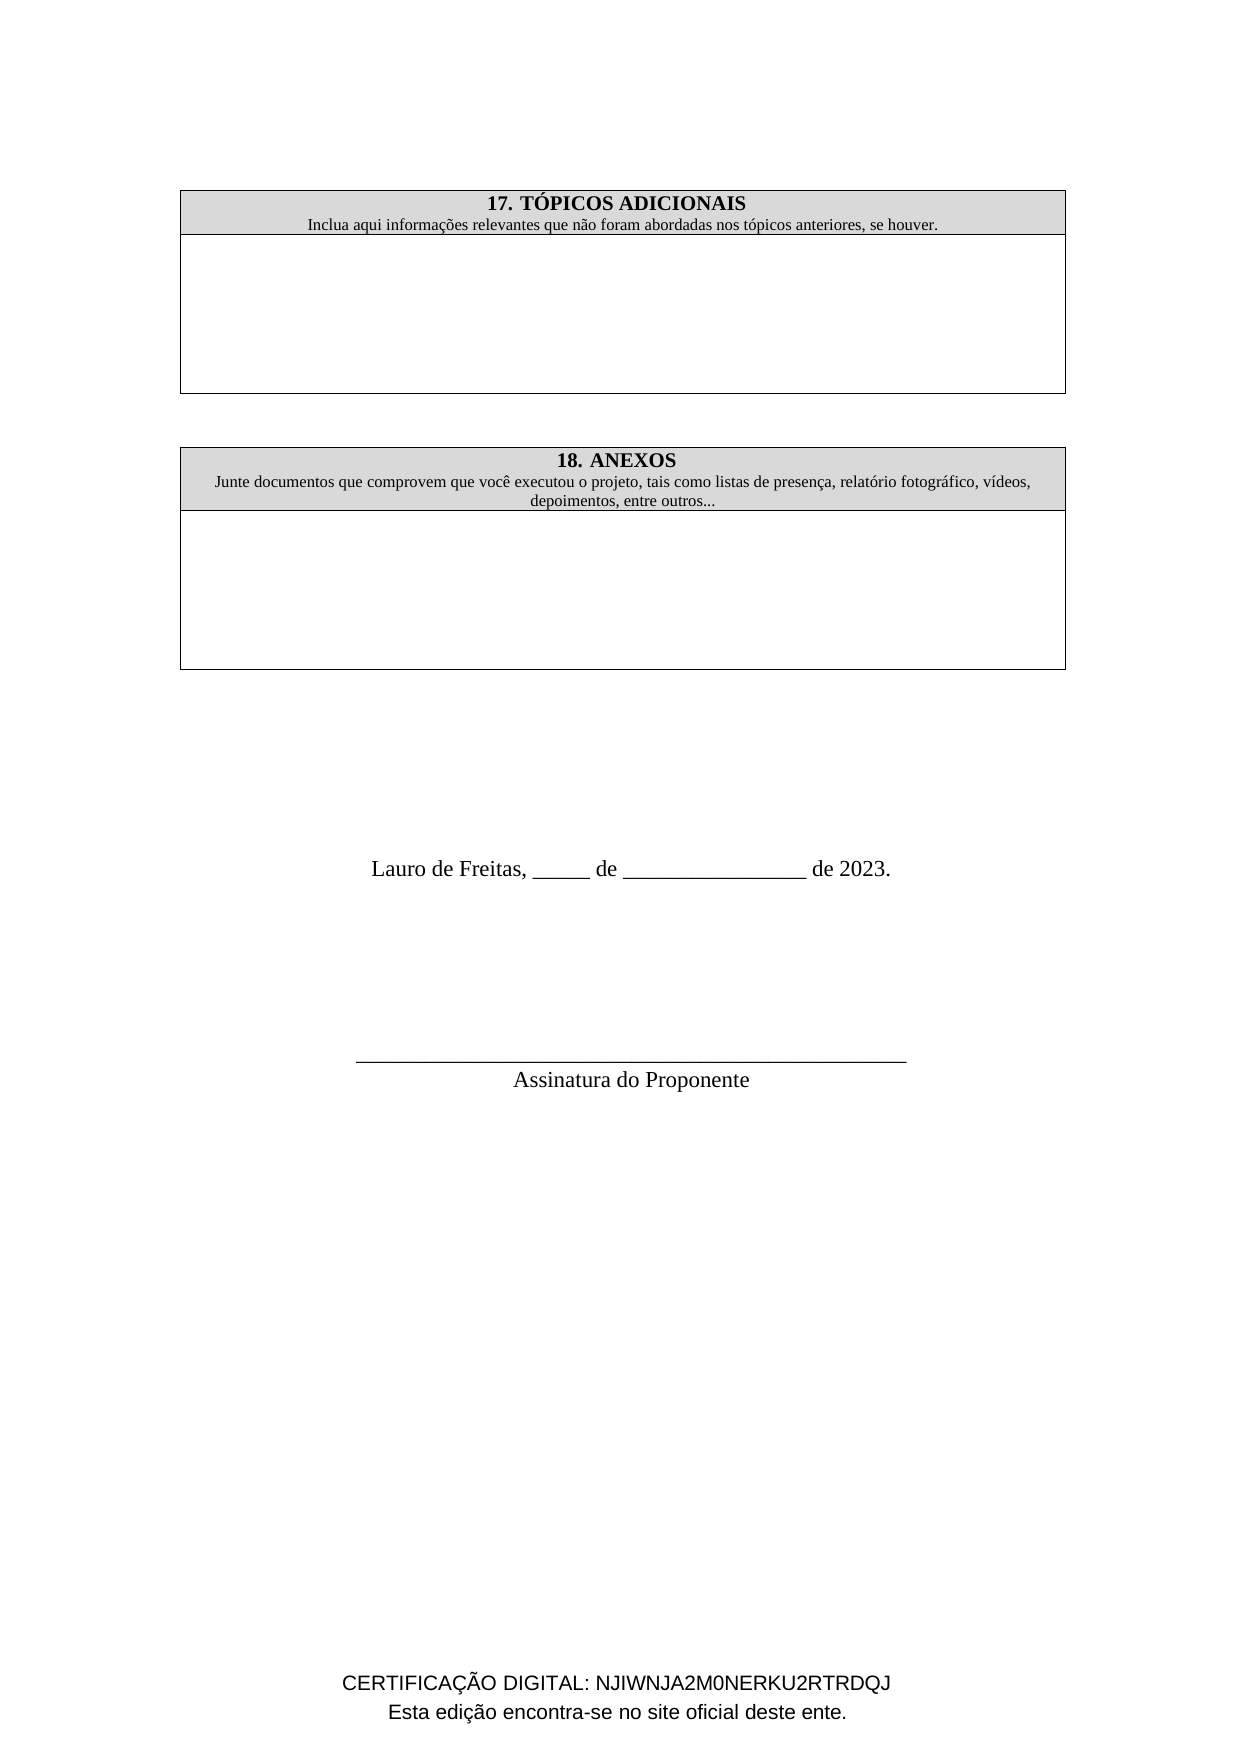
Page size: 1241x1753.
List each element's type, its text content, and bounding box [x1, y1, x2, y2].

text Assinatura do Proponente [79, 1066, 1065, 1092]
table_cell [181, 235, 1065, 393]
table_header TÓPICOS ADICIONAIS Inclua aqui informações relevantes que não foram abordadas nos tópicos anteriores, se houver. [181, 191, 1065, 234]
text Lauro de Freitas, _____ de ________________ de 2023. [79, 855, 1065, 881]
table_header ANEXOS Junte documentos que comprovem que você executou o projeto, tais como listas de presença, relatório fotográfico, vídeos, depoimentos, entre outros... [181, 448, 1065, 510]
table_cell [181, 511, 1065, 669]
text ________________________________________________ [79, 1039, 1065, 1066]
